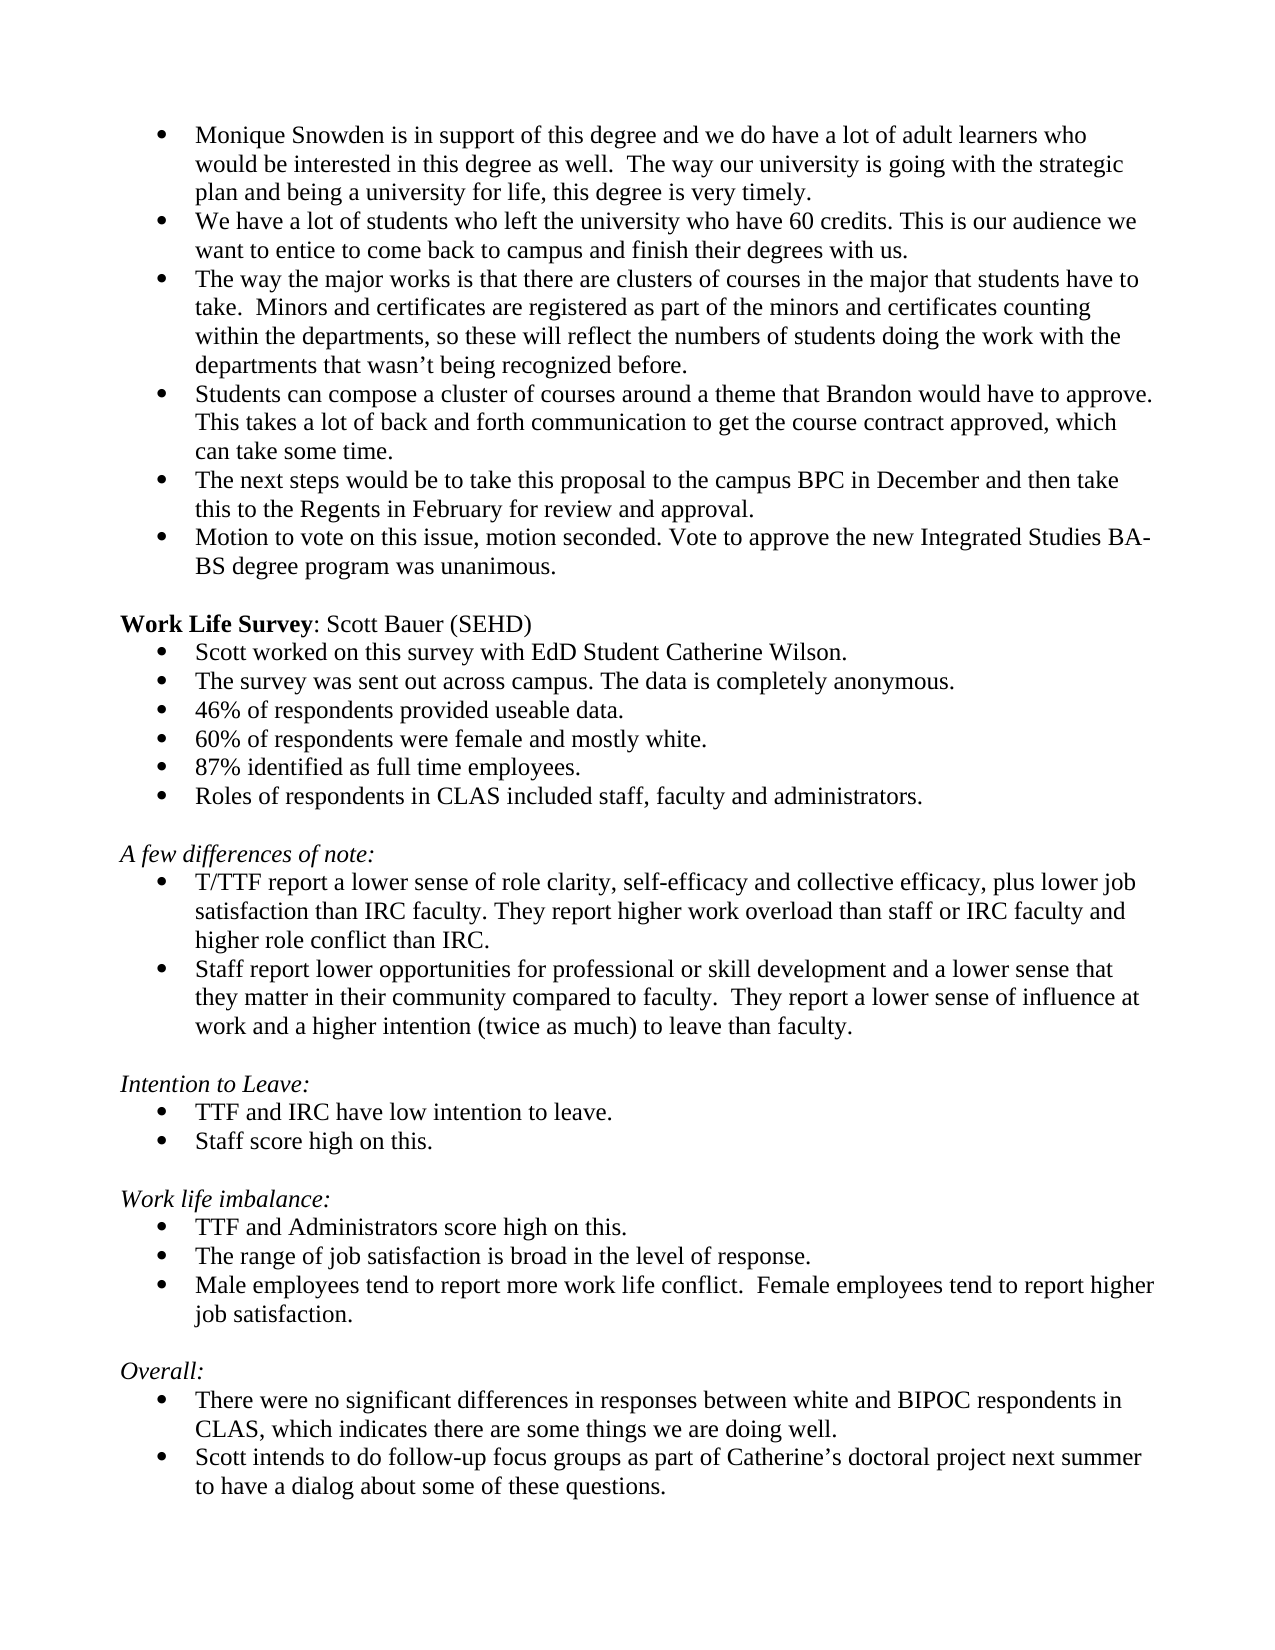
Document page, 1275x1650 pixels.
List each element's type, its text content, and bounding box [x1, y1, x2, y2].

list Students can compose a cluster of courses around a theme that Brandon would have to approve. This takes a lot of back and forth communication to get the course contract approved, which can take some time. [157, 379, 1155, 465]
text Overall: [120, 1356, 1155, 1385]
list Staff report lower opportunities for professional or skill development and a lower sense that they matter in their community compared to faculty. They report a lower sense of influence at work and a higher intention (twice as much) to leave than faculty. [157, 954, 1155, 1040]
list 87% identified as full time employees. [157, 752, 1155, 781]
list We have a lot of students who left the university who have 60 credits. This is our audience we want to entice to come back to campus and finish their degrees with us. [157, 206, 1155, 264]
text Intention to Leave: [120, 1069, 1155, 1097]
list The next steps would be to take this proposal to the campus BPC in December and then take this to the Regents in February for review and approval. [157, 465, 1155, 522]
list T/TTF report a lower sense of role clarity, self-efficacy and collective efficacy, plus lower job satisfaction than IRC faculty. They report higher work overload than staff or IRC faculty and higher role conflict than IRC. [157, 867, 1155, 954]
list The way the major works is that there are clusters of courses in the major that students have to take. Minors and certificates are registered as part of the minors and certificates counting within the departments, so these will reflect the numbers of students doing the work with the departments that wasn’t being recognized before. [157, 264, 1155, 379]
list The range of job satisfaction is broad in the level of response. [157, 1241, 1155, 1270]
list Staff score high on this. [157, 1126, 1155, 1155]
list Scott intends to do follow-up focus groups as part of Catherine’s doctoral project next summer to have a dialog about some of these questions. [157, 1442, 1155, 1500]
list 46% of respondents provided useable data. [157, 695, 1155, 724]
list The survey was sent out across campus. The data is completely anonymous. [157, 666, 1155, 695]
list Motion to vote on this issue, motion seconded. Vote to approve the new Integrated Studies BA-BS degree program was unanimous. [157, 522, 1155, 580]
list There were no significant differences in responses between white and BIPOC respondents in CLAS, which indicates there are some things we are doing well. [157, 1385, 1155, 1442]
list Scott worked on this survey with EdD Student Catherine Wilson. [157, 637, 1155, 666]
list 60% of respondents were female and mostly white. [157, 724, 1155, 752]
list Monique Snowden is in support of this degree and we do have a lot of adult learners who would be interested in this degree as well. The way our university is going with the strategic plan and being a university for life, this degree is very timely. [157, 120, 1155, 206]
list TTF and IRC have low intention to leave. [157, 1097, 1155, 1126]
list Roles of respondents in CLAS included staff, faculty and administrators. [157, 781, 1155, 810]
text A few differences of note: [120, 839, 1155, 867]
list TTF and Administrators score high on this. [157, 1212, 1155, 1241]
text Work Life Survey: Scott Bauer (SEHD) [120, 609, 1155, 637]
text Work life imbalance: [120, 1184, 1155, 1212]
list Male employees tend to report more work life conflict. Female employees tend to report higher job satisfaction. [157, 1270, 1155, 1327]
